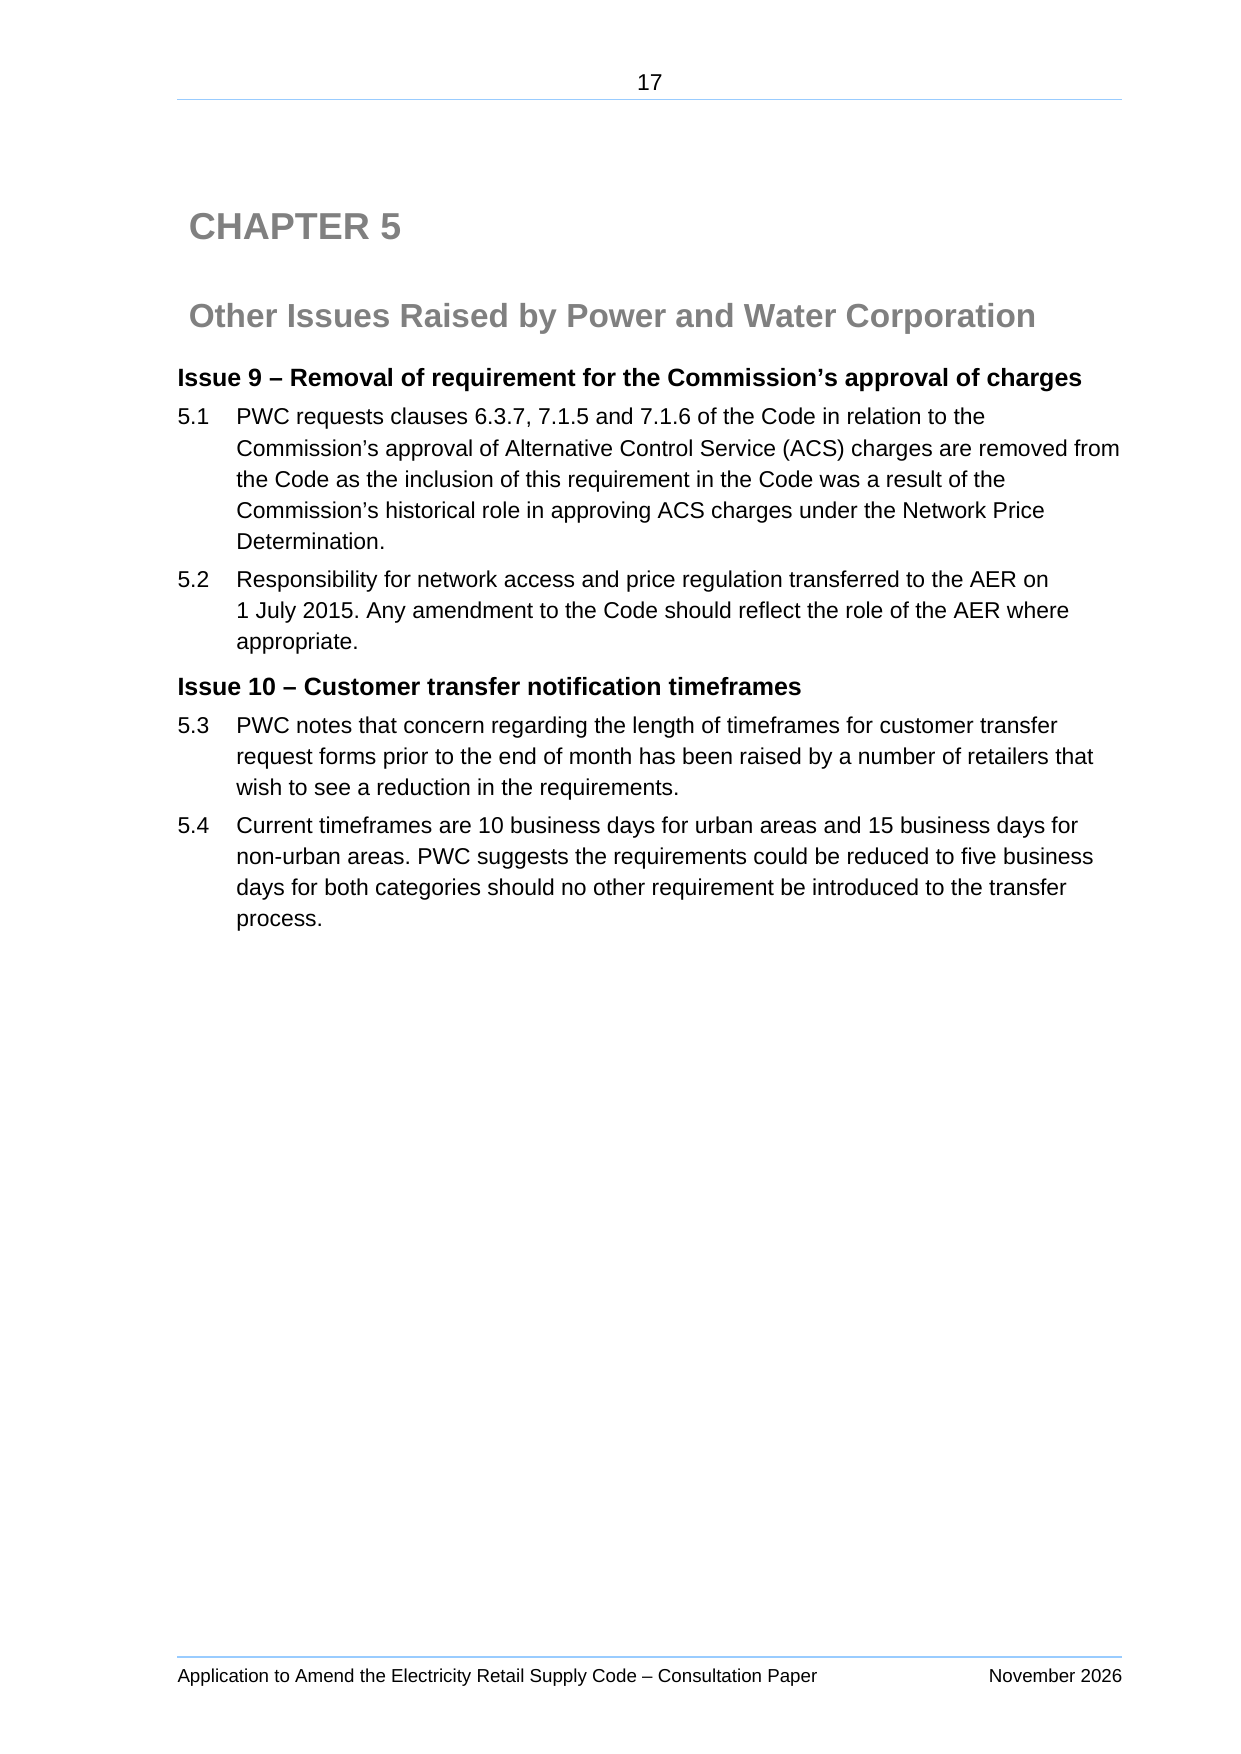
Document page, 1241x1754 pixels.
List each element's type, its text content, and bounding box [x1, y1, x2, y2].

table_cell Other Issues Raised by Power and Water Corporation [177, 273, 1145, 348]
table_header [177, 106, 1145, 273]
subtitle Issue 10 – Customer transfer notification timeframes [177, 668, 1122, 702]
list PWC notes that concern regarding the length of timeframes for customer transfer request forms prior to the end of month has been raised by a number of retailers that wish to see a reduction in the requirements. [177, 708, 1122, 802]
list Current timeframes are 10 business days for urban areas and 15 business days for non-urban areas. PWC suggests the requirements could be reduced to five business days for both categories should no other requirement be introduced to the transfer process. [177, 808, 1122, 933]
subtitle Issue 9 – Removal of requirement for the Commission’s approval of charges [177, 360, 1122, 393]
list Responsibility for network access and price regulation transferred to the AER on 1 July 2015. Any amendment to the Code should reflect the role of the AER where appropriate. [177, 562, 1122, 656]
list PWC requests clauses 6.3.7, 7.1.5 and 7.1.6 of the Code in relation to the Commission’s approval of Alternative Control Service (ACS) charges are removed from the Code as the inclusion of this requirement in the Code was a result of the Commission’s historical role in approving ACS charges under the Network Price Determination. [177, 400, 1122, 556]
